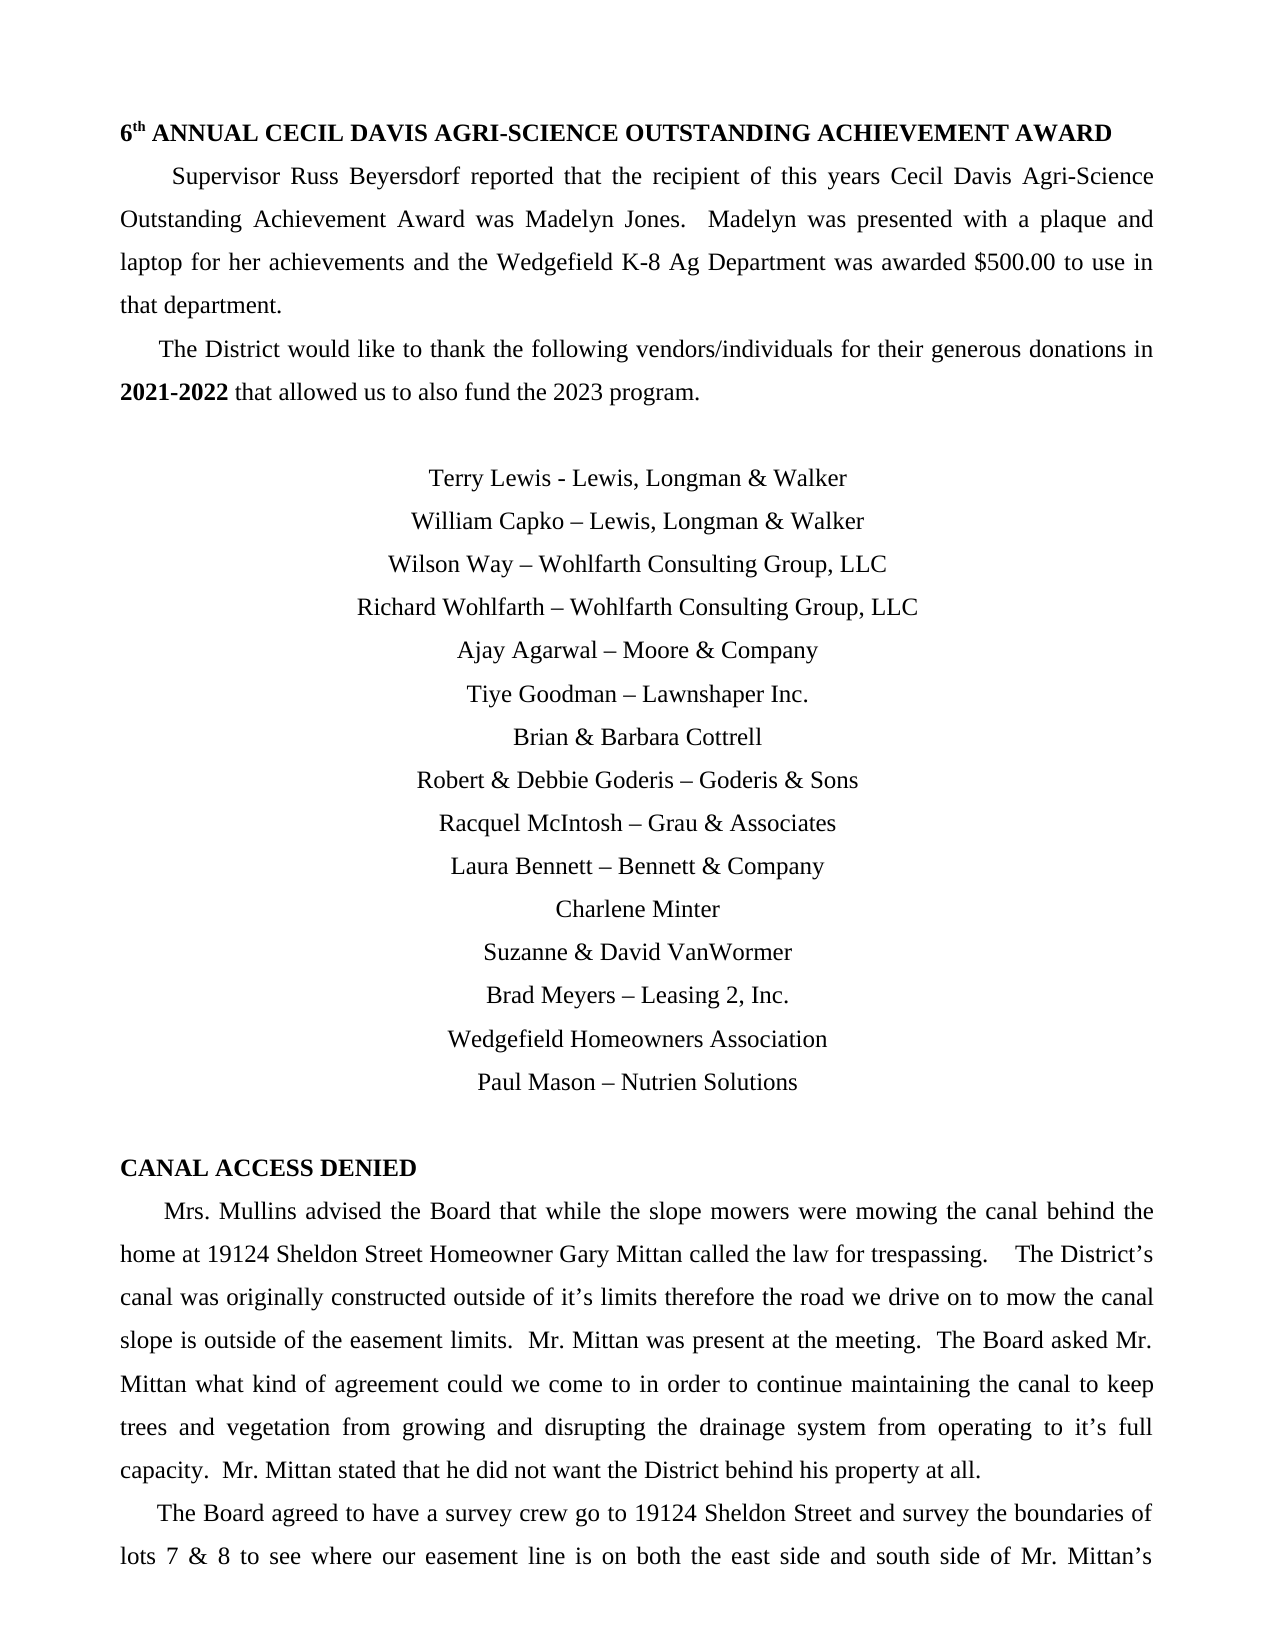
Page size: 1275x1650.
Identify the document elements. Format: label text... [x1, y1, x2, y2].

text Brian & Barbara Cottrell [120, 722, 1155, 751]
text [120, 1498, 1155, 1570]
text Suzanne & David VanWormer [120, 937, 1155, 966]
text Ajay Agarwal – Moore & Company [120, 636, 1155, 664]
text 6th ANNUAL CECIL DAVIS AGRI-SCIENCE OUTSTANDING ACHIEVEMENT AWARD [120, 118, 1155, 147]
text Terry Lewis - Lewis, Longman & Walker [120, 463, 1155, 492]
text Charlene Minter [120, 894, 1155, 923]
text Brad Meyers – Leasing 2, Inc. [120, 981, 1155, 1009]
text CANAL ACCESS DENIED [120, 1153, 1155, 1182]
text Wilson Way – Wohlfarth Consulting Group, LLC [120, 549, 1155, 578]
text Racquel McIntosh – Grau & Associates [120, 808, 1155, 837]
text The District would like to thank the following vendors/individuals for their generous donations in 2021-2022 that allowed us to also fund the 2023 program. [120, 334, 1155, 406]
text Robert & Debbie Goderis – Goderis & Sons [120, 765, 1155, 794]
text Tiye Goodman – Lawnshaper Inc. [120, 679, 1155, 707]
text Wedgefield Homeowners Association [120, 1024, 1155, 1052]
text Supervisor Russ Beyersdorf reported that the recipient of this years Cecil Davis Agri-Science Outstanding Achievement Award was Madelyn Jones. Madelyn was presented with a plaque and laptop for her achievements and the Wedgefield K-8 Ag Department was awarded $500.00 to use in that department. [120, 161, 1155, 319]
text Richard Wohlfarth – Wohlfarth Consulting Group, LLC [120, 592, 1155, 621]
text William Capko – Lewis, Longman & Walker [120, 506, 1155, 535]
text Mrs. Mullins advised the Board that while the slope mowers were mowing the canal behind the home at 19124 Sheldon Street Homeowner Gary Mittan called the law for trespassing. The District’s canal was originally constructed outside of it’s limits therefore the road we drive on to mow the canal slope is outside of the easement limits. Mr. Mittan was present at the meeting. The Board asked Mr. Mittan what kind of agreement could we come to in order to continue maintaining the canal to keep trees and vegetation from growing and disrupting the drainage system from operating to it’s full capacity. Mr. Mittan stated that he did not want the District behind his property at all. [120, 1196, 1155, 1484]
text Laura Bennett – Bennett & Company [120, 851, 1155, 880]
text Paul Mason – Nutrien Solutions [120, 1067, 1155, 1096]
